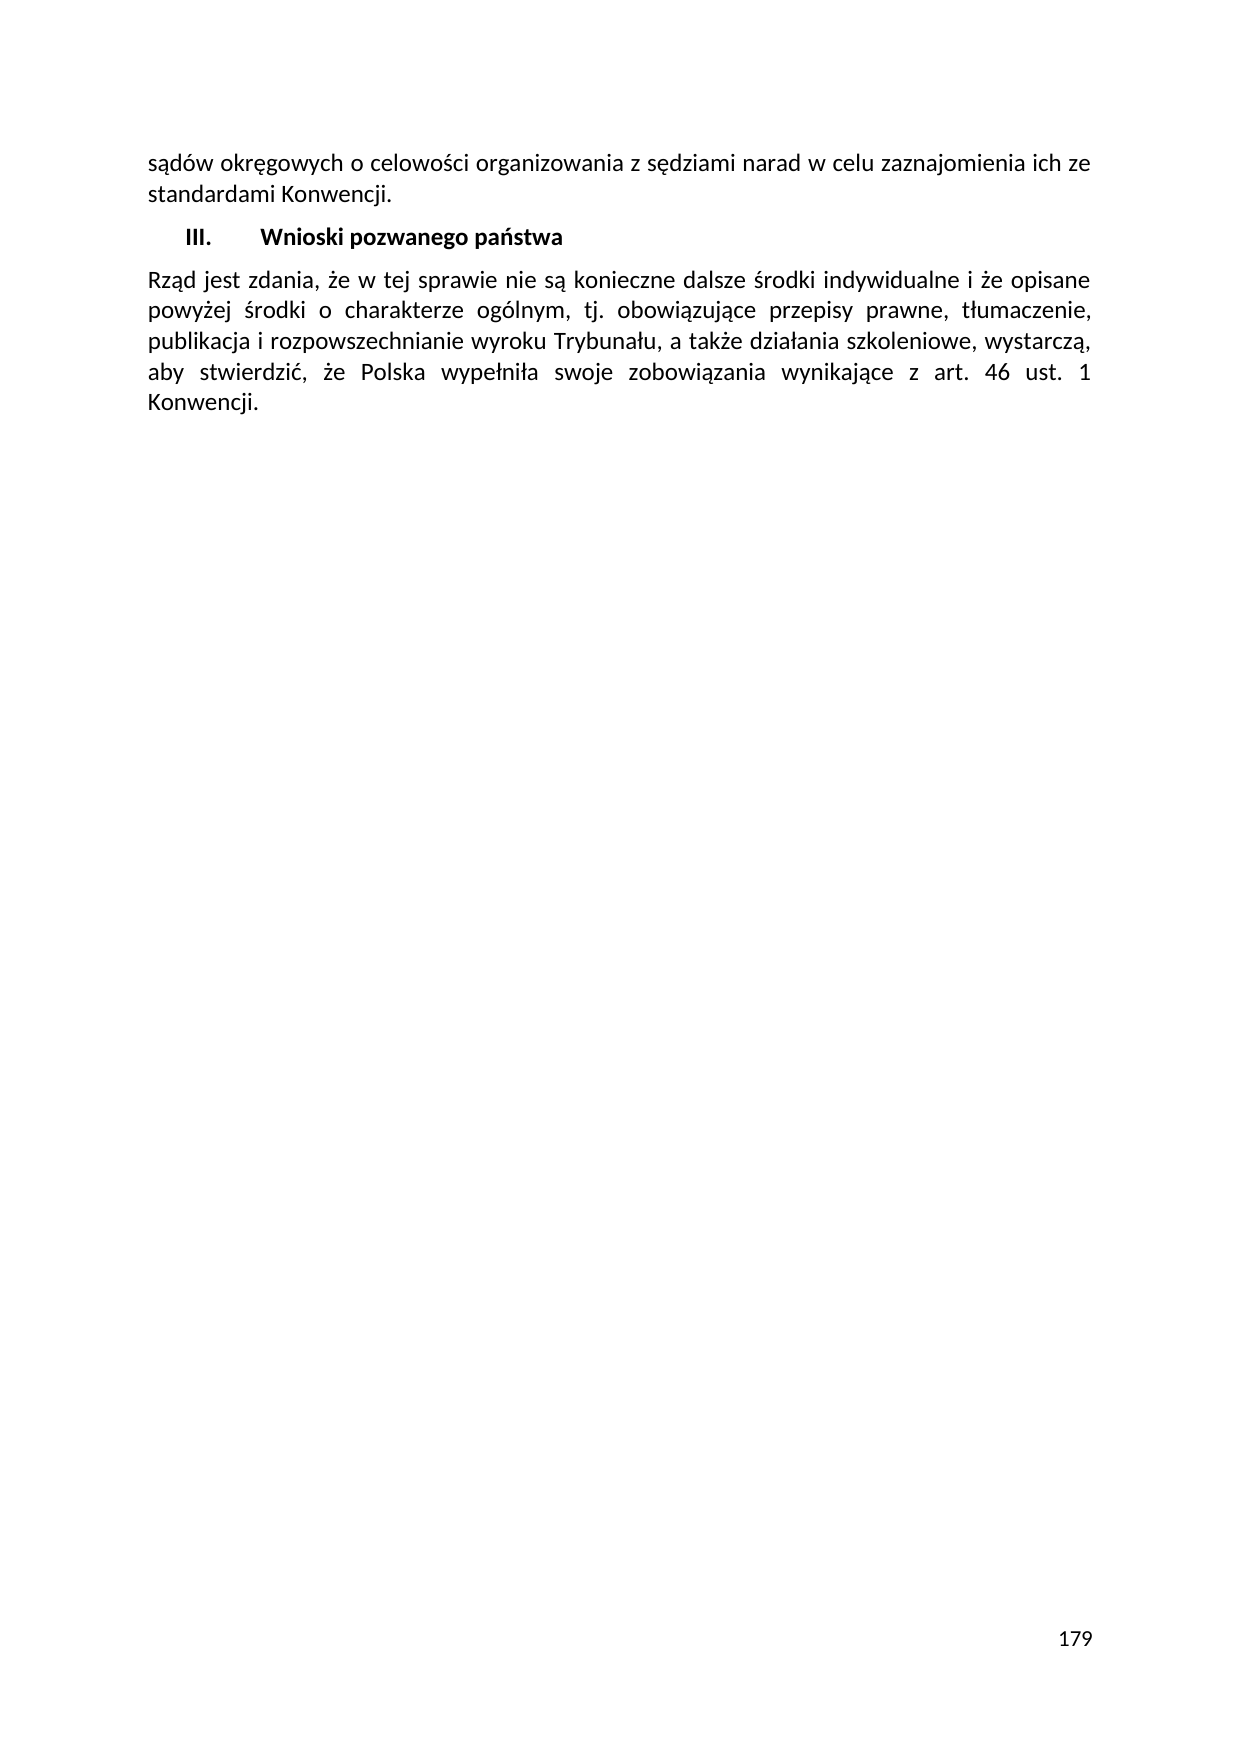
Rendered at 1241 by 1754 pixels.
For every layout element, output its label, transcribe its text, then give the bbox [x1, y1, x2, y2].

text Rząd jest zdania, że w tej sprawie nie są konieczne dalsze środki indywidualne i że opisane powyżej środki o charakterze ogólnym, tj. obowiązujące przepisy prawne, tłumaczenie, publikacja i rozpowszechnianie wyroku Trybunału, a także działania szkoleniowe, wystarczą, aby stwierdzić, że Polska wypełniła swoje zobowiązania wynikające z art. 46 ust. 1 Konwencji. [148, 264, 1093, 417]
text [148, 148, 1093, 209]
list Wnioski pozwanego państwa [185, 221, 1093, 252]
